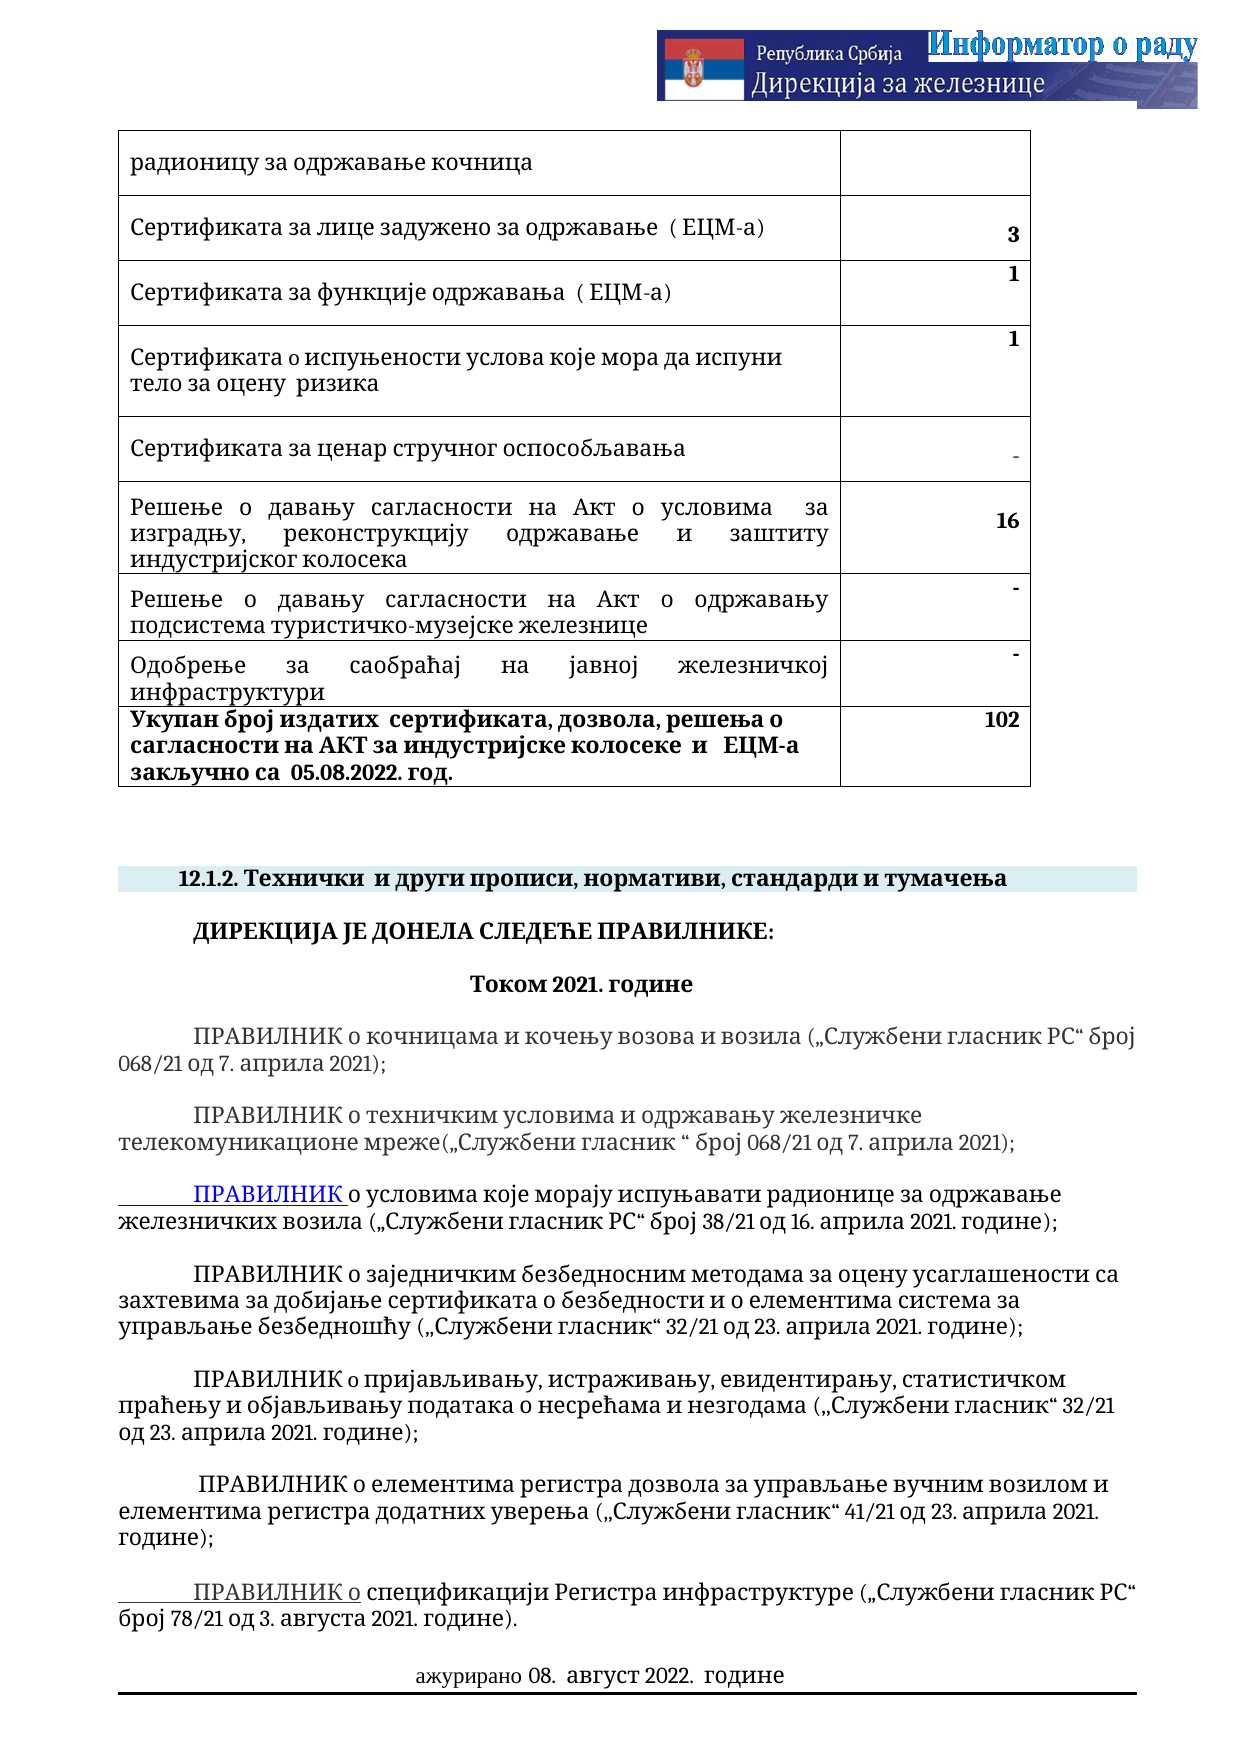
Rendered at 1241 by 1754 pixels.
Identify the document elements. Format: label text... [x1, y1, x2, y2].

table_cell 102 [841, 707, 1030, 786]
subtitle 12.1.2. Технички и други прописи, нормативи, стандарди и тумачења [118, 866, 1137, 892]
picture [937, 30, 943, 44]
text Током 2021. године [118, 971, 1137, 998]
table_cell 16 [841, 482, 1030, 573]
text ДИРЕКЦИЈА ЈЕ ДОНЕЛА СЛЕДЕЋЕ ПРАВИЛНИКЕ: [118, 919, 1137, 945]
table_cell Сертификата за функције одржавања ( ЕЦМ-а) [119, 261, 840, 324]
table_cell 1 [841, 326, 1030, 416]
table_cell - [841, 574, 1030, 639]
table_cell Решење о давању сагласности на Акт о условима за изградњу, реконструкцију одржавање и заштиту индустријског колосека [119, 482, 840, 573]
table_cell Решење о давању сагласности на Акт о одржавању подсистема туристичко-музејске железнице [119, 574, 840, 639]
text ПРАВИЛНИК о кочницама и кочењу возова и возила („Службени гласник РС“ број 068/21 од 7. априла 2021); [118, 1024, 1137, 1077]
text ПРАВИЛНИК о условима које морају испуњавати радионице за одржавање железничких возила („Службени гласник РС“ број 38/21 од 16. априла 2021. године); [118, 1182, 1137, 1235]
table_cell - [841, 417, 1030, 481]
picture [657, 30, 1198, 109]
table_cell Укупан број издатих сертификата, дозвола, решења о сагласности на АКТ за индустријске колосеке и ЕЦМ-а закључно са 05.08.2022. год. [119, 707, 840, 786]
text ПРАВИЛНИК о заједничким безбедносним методама за оцену усаглашености са захтевима за добијање сертификата о безбедности и о елементима система за управљање безбедношћу (,,Службени гласник“ 32/21 од 23. априла 2021. године); [118, 1261, 1137, 1340]
table_cell Сертификата за лице задужено за одржавање ( ЕЦМ-а) [119, 196, 840, 260]
table_cell 3 [841, 196, 1030, 260]
table_cell - [841, 641, 1030, 706]
text ПРАВИЛНИК о елементима регистра дозвола за управљање вучним возилом и елементима регистра додатних уверења (,,Службени гласник“ 41/21 од 23. априла 2021. године); [118, 1472, 1137, 1551]
table_cell - [841, 131, 1030, 195]
table_cell Сертификата o испуњености услова које мора да испуни тело за оцену ризика [119, 326, 840, 416]
text ПРАВИЛНИК о спецификацији Регистра инфраструктуре („Службени гласник РС“ број 78/21 од 3. августа 2021. године). [118, 1579, 1137, 1632]
table_cell Сертификата за ценар стручног оспособљавања [119, 417, 840, 481]
text ПРАВИЛНИК о техничким условима и одржавању железничке телекомуникационе мреже(„Службени гласник “ број 068/21 од 7. априла 2021); [118, 1103, 1137, 1156]
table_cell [119, 131, 840, 195]
text ПРАВИЛНИК o пријављивању, истраживању, евидентирању, статистичком праћењу и објављивању података о несрећама и незгодама (,,Службени гласник“ 32/21 од 23. априла 2021. године); [118, 1367, 1137, 1446]
table_cell Одобрење за саобраћај на јавној железничкој инфраструктури [119, 641, 840, 706]
table_cell 1 [841, 261, 1030, 324]
